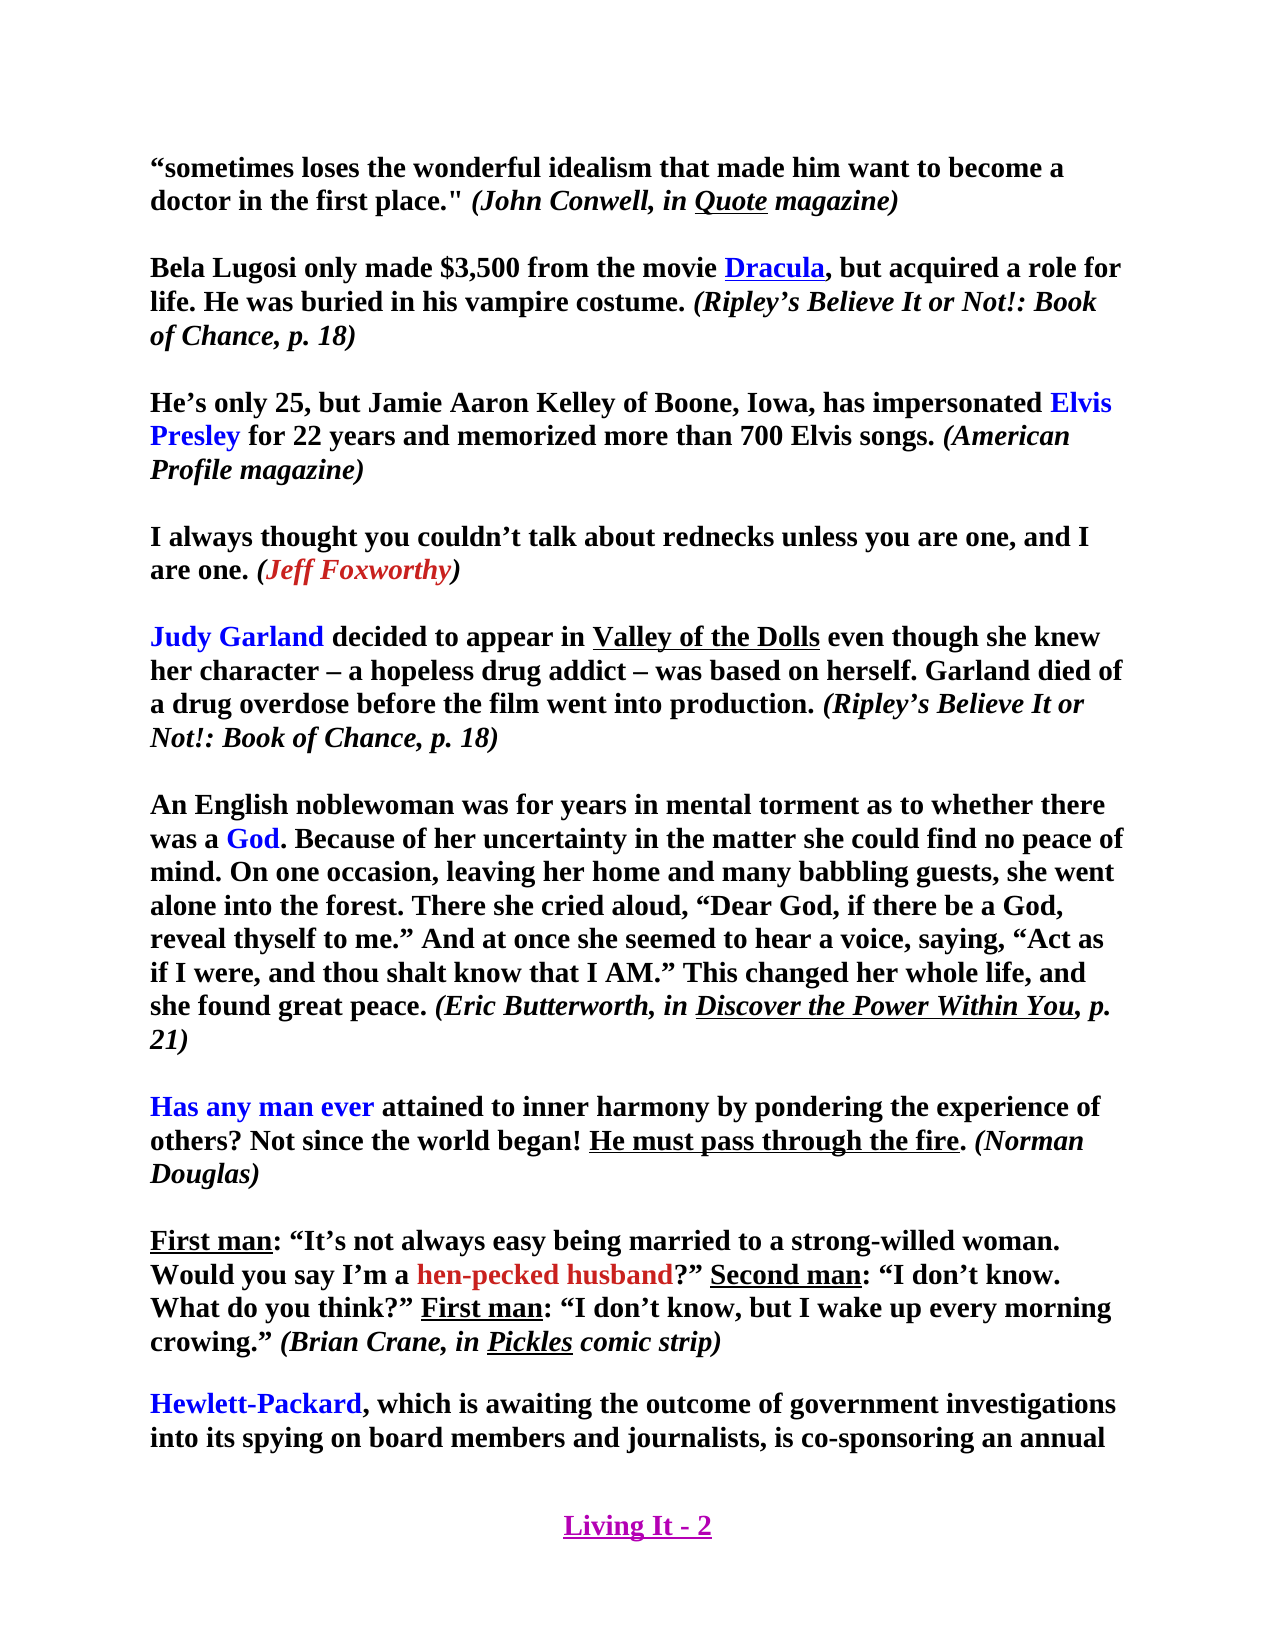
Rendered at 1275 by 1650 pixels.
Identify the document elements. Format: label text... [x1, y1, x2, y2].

text He’s only 25, but Jamie Aaron Kelley of Boone, Iowa, has impersonated Elvis Presley for 22 years and memorized more than 700 Elvis songs. (American Profile magazine) [150, 385, 1125, 485]
text Has any man ever attained to inner harmony by pondering the experience of others? Not since the world began! He must pass through the fire. (Norman Douglas) [150, 1089, 1125, 1190]
text I always thought you couldn’t talk about rednecks unless you are one, and I are one. (Jeff Foxworthy) [150, 519, 1125, 586]
text First man: “It’s not always easy being married to a strong-willed woman. Would you say I’m a hen-pecked husband?” Second man: “I don’t know. What do you think?” First man: “I don’t know, but I wake up every morning crowing.” (Brian Crane, in Pickles comic strip) [150, 1223, 1125, 1357]
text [150, 1386, 1125, 1453]
text An English noblewoman was for years in mental torment as to whether there was a God. Because of her uncertainty in the matter she could find no peace of mind. On one occasion, leaving her home and many babbling guests, she went alone into the forest. There she cried aloud, “Dear God, if there be a God, reveal thyself to me.” And at once she seemed to hear a voice, saying, “Act as if I were, and thou shalt know that I AM.” This changed her whole life, and she found great peace. (Eric Butterworth, in Discover the Power Within You, p. 21) [150, 787, 1125, 1056]
text Judy Garland decided to appear in Valley of the Dolls even though she knew her character – a hopeless drug addict – was based on herself. Garland died of a drug overdose before the film went into production. (Ripley’s Believe It or Not!: Book of Chance, p. 18) [150, 619, 1125, 754]
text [150, 150, 1125, 217]
text Bela Lugosi only made $3,500 from the movie Dracula, but acquired a role for life. He was buried in his vampire costume. (Ripley’s Believe It or Not!: Book of Chance, p. 18) [150, 251, 1125, 351]
